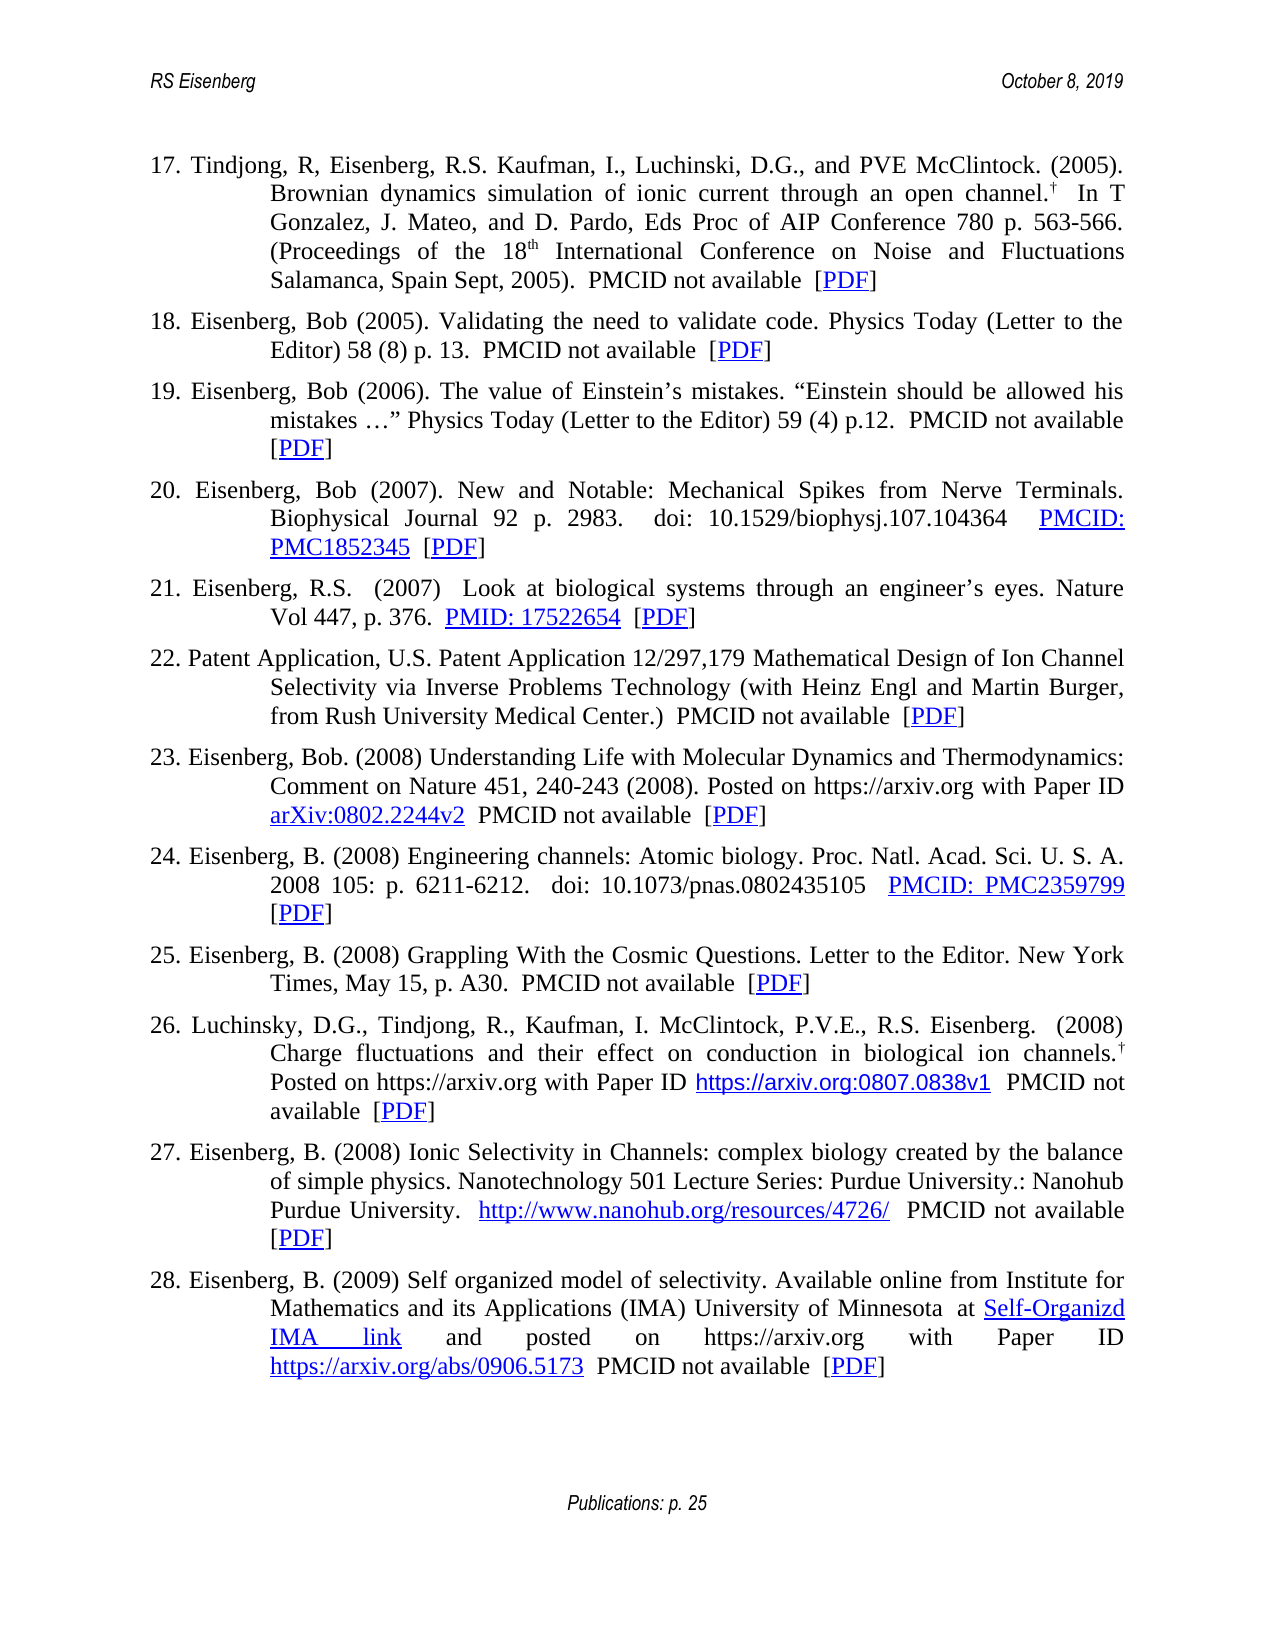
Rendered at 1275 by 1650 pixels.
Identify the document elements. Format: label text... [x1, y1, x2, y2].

text 27. Eisenberg, B. (2008) Ionic Selectivity in Channels: complex biology created by the balance of simple physics. Nanotechnology 501 Lecture Series: Purdue University.: Nanohub Purdue University. http://www.nanohub.org/resources/4726/ PMCID not available [PDF] [150, 1137, 1125, 1252]
text 21. Eisenberg, R.S. (2007) Look at biological systems through an engineer’s eyes. Nature Vol 447, p. 376. PMID: 17522654 [PDF] [150, 573, 1125, 631]
text 20. Eisenberg, Bob (2007). New and Notable: Mechanical Spikes from Nerve Terminals. Biophysical Journal 92 p. 2983. doi: 10.1529/biophysj.107.104364 PMCID: PMC1852345 [PDF] [150, 475, 1125, 561]
text 18. Eisenberg, Bob (2005). Validating the need to validate code. Physics Today (Letter to the Editor) 58 (8) p. 13. PMCID not available [PDF] [150, 306, 1125, 363]
text 28. Eisenberg, B. (2009) Self organized model of selectivity. Available online from Institute for Mathematics and its Applications (IMA) University of Minnesota at Self-Organizd IMA link and posted on https://arxiv.org with Paper ID https://arxiv.org/abs/0906.5173 PMCID not available [PDF] [150, 1265, 1125, 1380]
text 19. Eisenberg, Bob (2006). The value of Einstein’s mistakes. “Einstein should be allowed his mistakes …” Physics Today (Letter to the Editor) 59 (4) p.12. PMCID not available [PDF] [150, 376, 1125, 462]
text 17. Tindjong, R, Eisenberg, R.S. Kaufman, I., Luchinski, D.G., and PVE McClintock. (2005). Brownian dynamics simulation of ionic current through an open channel.† In T Gonzalez, J. Mateo, and D. Pardo, Eds Proc of AIP Conference 780 p. 563-566. (Proceedings of the 18th International Conference on Noise and Fluctuations Salamanca, Spain Sept, 2005). PMCID not available [PDF] [150, 150, 1125, 293]
text 25. Eisenberg, B. (2008) Grappling With the Cosmic Questions. Letter to the Editor. New York Times, May 15, p. A30. PMCID not available [PDF] [150, 940, 1125, 997]
text 26. Luchinsky, D.G., Tindjong, R., Kaufman, I. McClintock, P.V.E., R.S. Eisenberg. (2008) Charge fluctuations and their effect on conduction in biological ion channels.† Posted on https://arxiv.org with Paper ID https://arxiv.org:0807.0838v1 PMCID not available [PDF] [150, 1010, 1125, 1125]
text 22. Patent Application, U.S. Patent Application 12/297,179 Mathematical Design of Ion Channel Selectivity via Inverse Problems Technology (with Heinz Engl and Martin Burger, from Rush University Medical Center.) PMCID not available [PDF] [150, 643, 1125, 730]
text 24. Eisenberg, B. (2008) Engineering channels: Atomic biology. Proc. Natl. Acad. Sci. U. S. A. 2008 105: p. 6211-6212. doi: 10.1073/pnas.0802435105 PMCID: PMC2359799 [PDF] [150, 841, 1125, 927]
text 23. Eisenberg, Bob. (2008) Understanding Life with Molecular Dynamics and Thermodynamics: Comment on Nature 451, 240-243 (2008). Posted on https://arxiv.org with Paper ID arXiv:0802.2244v2 PMCID not available [PDF] [150, 742, 1125, 828]
